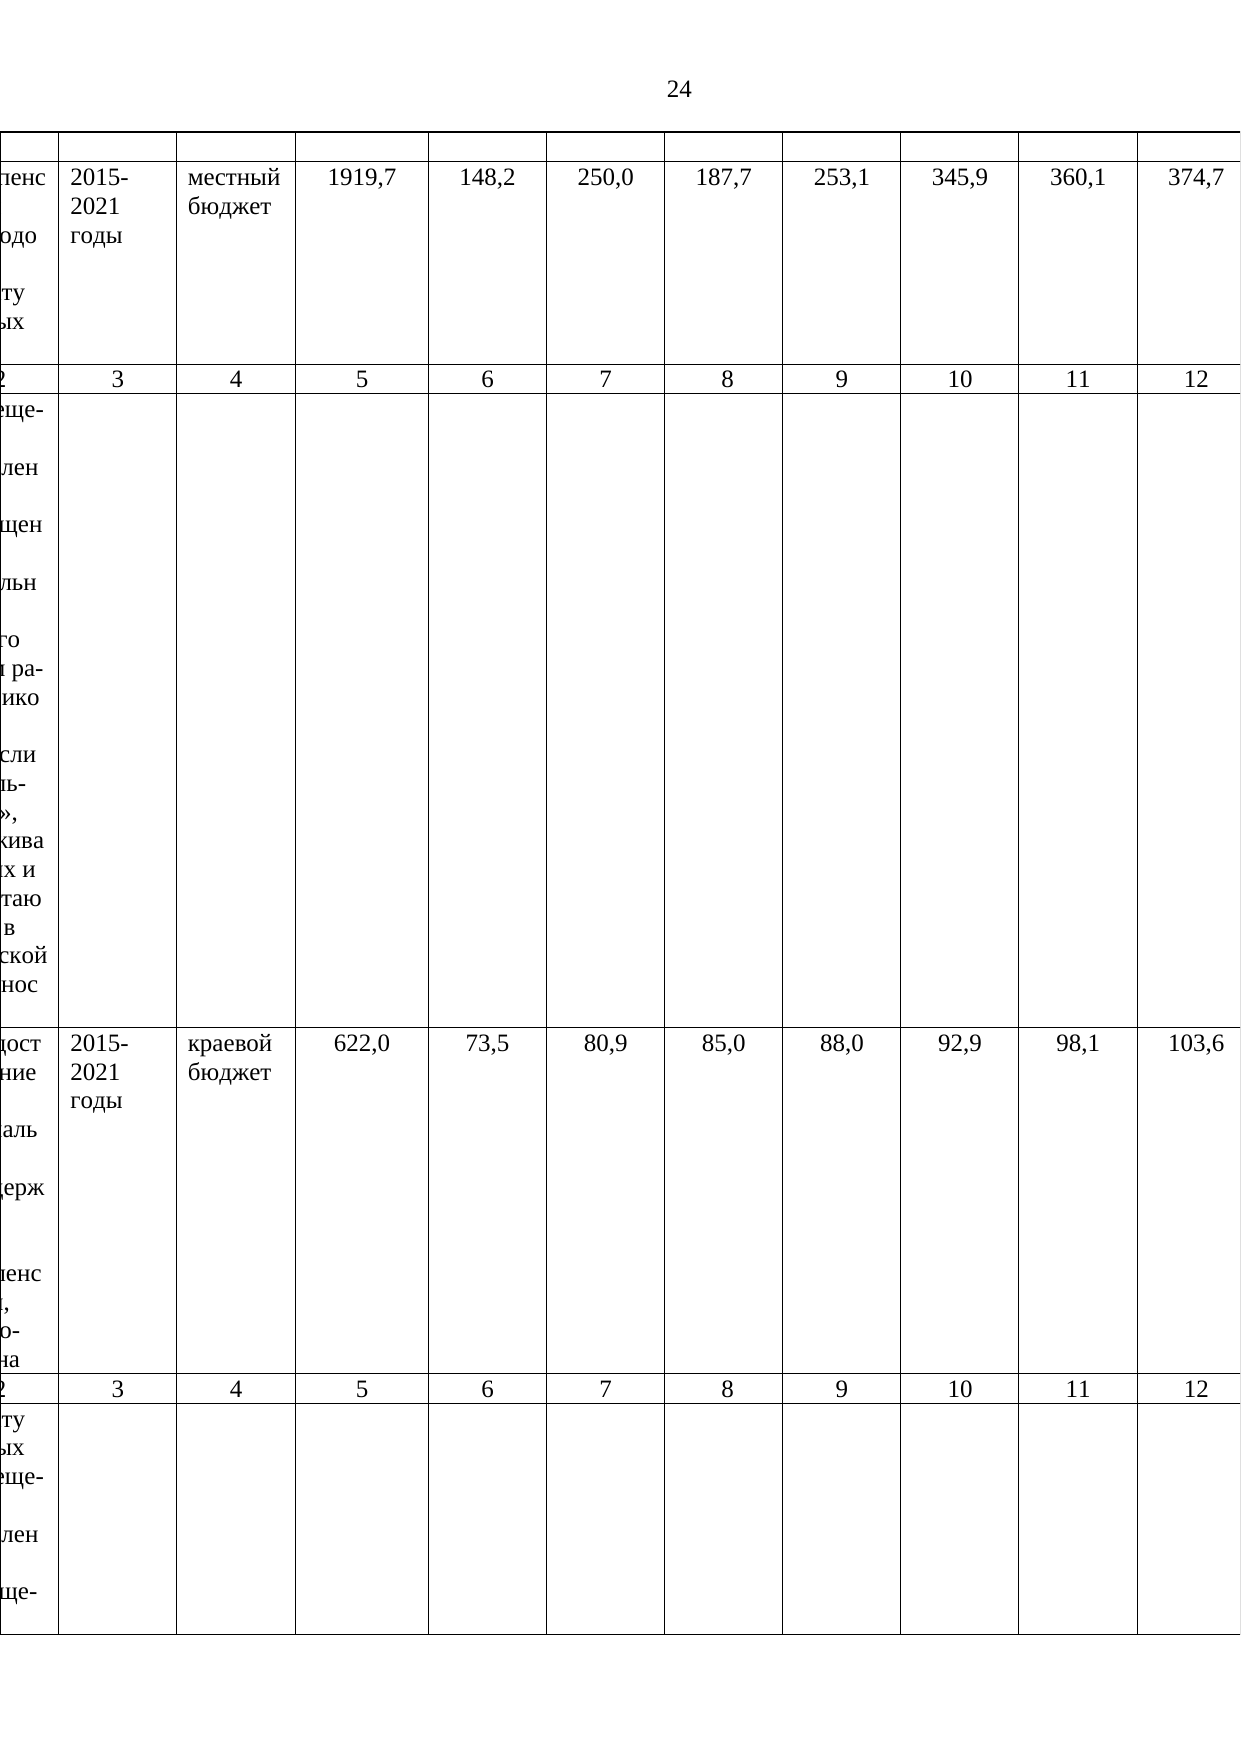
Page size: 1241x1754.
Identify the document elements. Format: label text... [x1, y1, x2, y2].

table_cell 4 [177, 1374, 295, 1403]
table_cell 98,1 [1019, 1028, 1137, 1373]
table_cell 345,9 [901, 162, 1018, 363]
table_cell [1019, 1404, 1137, 1634]
table_cell [296, 1404, 428, 1634]
table_cell краевой бюджет [177, 1028, 295, 1373]
table_cell 5 [296, 1374, 428, 1403]
table_cell 11 [1019, 1374, 1137, 1403]
table_cell 2 [1, 1374, 58, 1403]
table_cell [177, 133, 295, 161]
table_cell [429, 394, 546, 1027]
table_cell Компенсация расходов на оплату жилых [1, 162, 58, 363]
table_cell [177, 394, 295, 1027]
table_cell 8 [665, 365, 782, 393]
table_cell 9 [783, 365, 900, 393]
table_cell 10 [901, 1374, 1018, 1403]
table_cell [296, 394, 428, 1027]
table_cell 92,9 [901, 1028, 1018, 1373]
table_cell [665, 133, 782, 161]
table_cell [1138, 133, 1240, 161]
table_cell 4 [177, 365, 295, 393]
table_cell [177, 1404, 295, 1634]
table_cell [429, 133, 546, 161]
table_cell 12 [1138, 1374, 1240, 1403]
table_cell [901, 133, 1018, 161]
table_cell 9 [783, 1374, 900, 1403]
table_cell [547, 1404, 664, 1634]
table_cell местный бюджет [177, 162, 295, 363]
table_cell 148,2 [429, 162, 546, 363]
table_cell 80,9 [547, 1028, 664, 1373]
table_cell [296, 133, 428, 161]
table_cell 6 [429, 365, 546, 393]
table_cell [1138, 1404, 1240, 1634]
table_cell [783, 394, 900, 1027]
table_cell помещений, отопления, освещения -отдельным катего риям ра- ботников отрасли «Культура», проживающих и работающих в сельской местности [1, 394, 58, 1027]
table_cell 73,5 [429, 1028, 546, 1373]
table_cell 6 [429, 1374, 546, 1403]
table_cell 2015-2021 годы [59, 162, 176, 363]
table_cell 7 [547, 365, 664, 393]
table_cell 85,0 [665, 1028, 782, 1373]
table_cell [783, 1404, 900, 1634]
table_cell 3 [59, 365, 176, 393]
table_cell 10 [901, 365, 1018, 393]
table_cell [1138, 394, 1240, 1027]
table_cell 7 [547, 1374, 664, 1403]
table_cell [901, 394, 1018, 1027]
table_cell 103,6 [1138, 1028, 1240, 1373]
table_cell 2015-2021 годы [59, 1028, 176, 1373]
table_cell [59, 394, 176, 1027]
table_cell [665, 394, 782, 1027]
table_cell 622,0 [296, 1028, 428, 1373]
table_cell Предоставление мер социальной поддержки в виде компенсации, расхо- дов на [1, 1028, 58, 1373]
table_cell 187,7 [665, 162, 782, 363]
table_cell 1919,7 [296, 162, 428, 363]
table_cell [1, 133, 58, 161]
table_cell 5 [296, 365, 428, 393]
table_cell 88,0 [783, 1028, 900, 1373]
table_cell 250,0 [547, 162, 664, 363]
table_cell [547, 394, 664, 1027]
table_cell 360,1 [1019, 162, 1137, 363]
table_cell [1019, 133, 1137, 161]
table_cell [59, 133, 176, 161]
table_cell 374,7 [1138, 162, 1240, 363]
table_cell 8 [665, 1374, 782, 1403]
table_cell 3 [59, 1374, 176, 1403]
table_cell 2 [1, 365, 58, 393]
table_cell 12 [1138, 365, 1240, 393]
table_cell [59, 1404, 176, 1634]
table_cell [783, 133, 900, 161]
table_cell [1, 1404, 58, 1634]
table_cell [547, 133, 664, 161]
table_cell 11 [1019, 365, 1137, 393]
table_cell [901, 1404, 1018, 1634]
table_cell [1019, 394, 1137, 1027]
table_cell 253,1 [783, 162, 900, 363]
table_cell [665, 1404, 782, 1634]
table_cell [429, 1404, 546, 1634]
